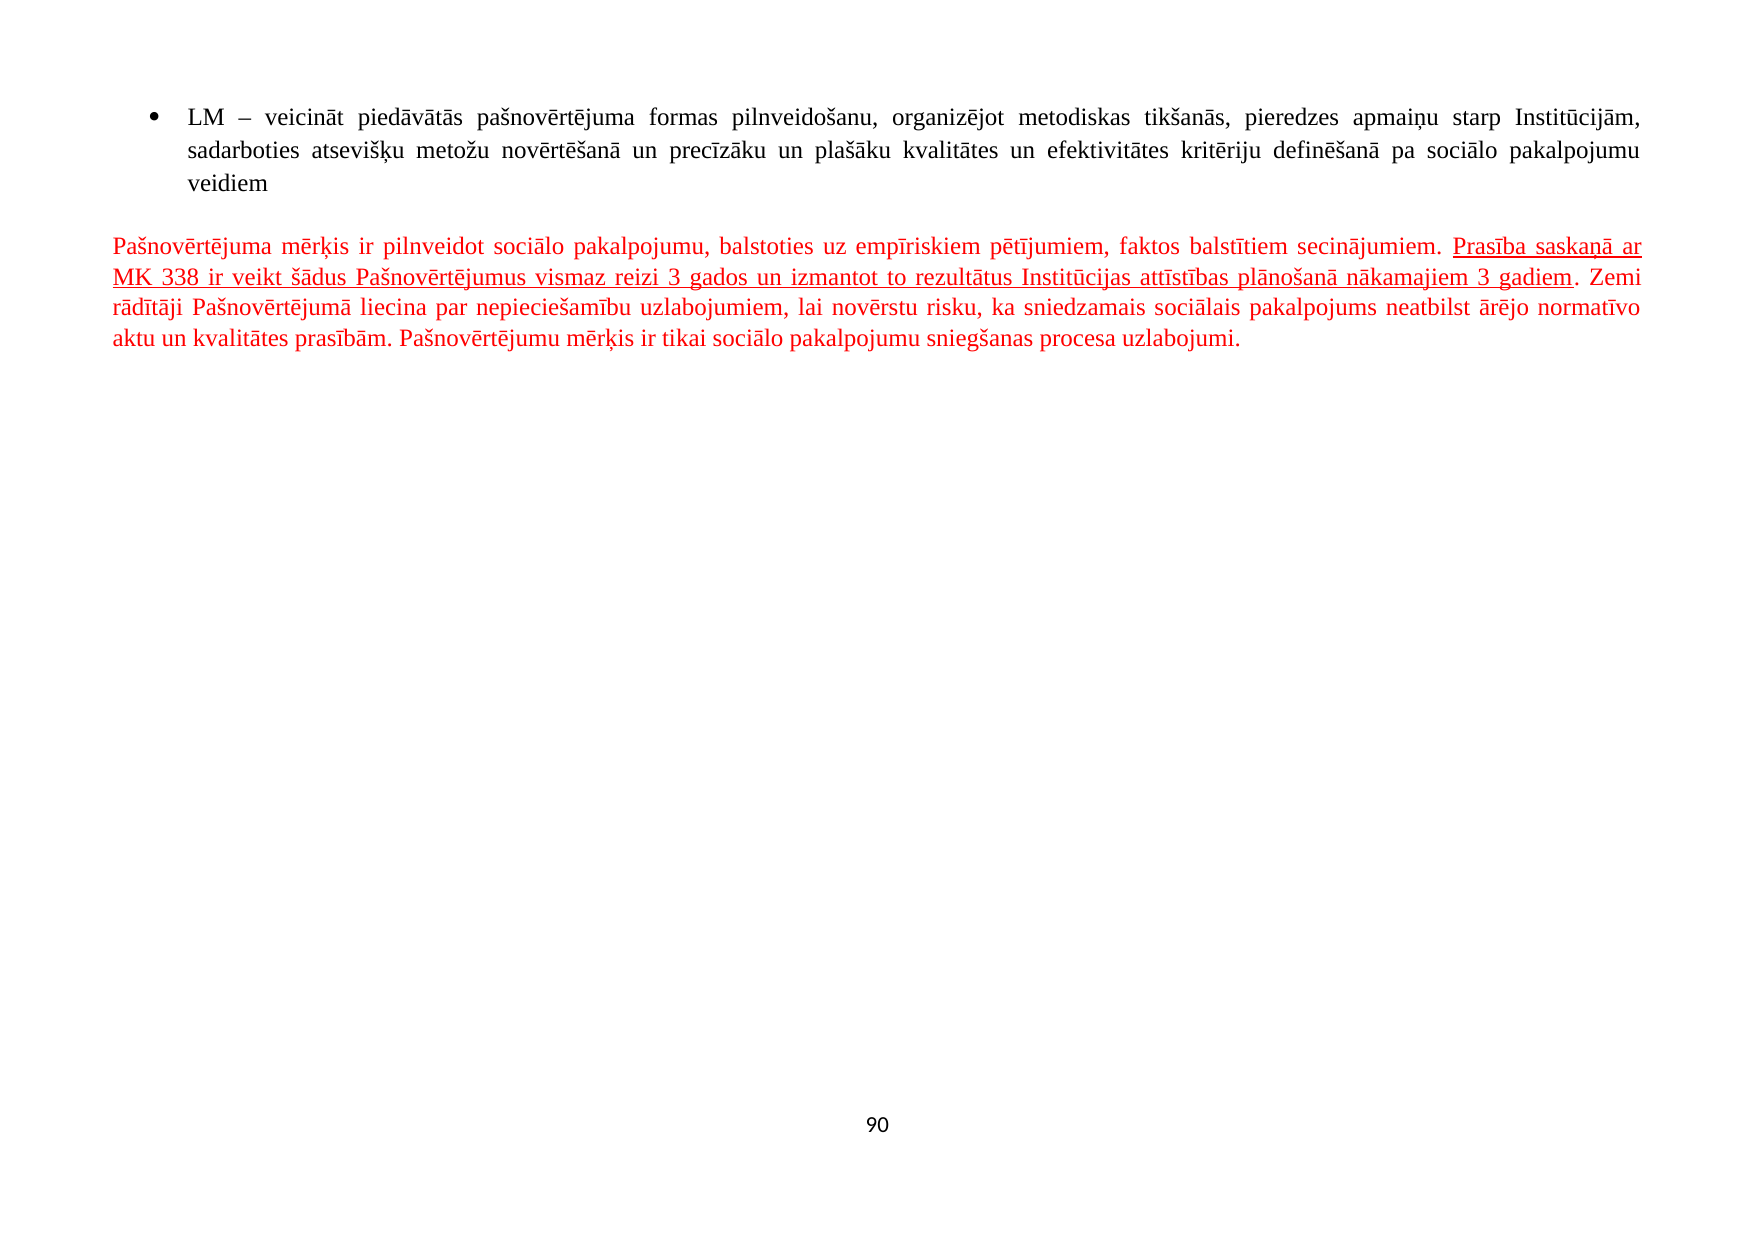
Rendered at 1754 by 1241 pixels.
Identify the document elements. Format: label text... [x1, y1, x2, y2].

list LM – veicināt piedāvātās pašnovērtējuma formas pilnveidošanu, organizējot metodiskas tikšanās, pieredzes apmaiņu starp Institūcijām, sadarboties atsevišķu metožu novērtēšanā un precīzāku un plašāku kvalitātes un efektivitātes kritēriju definēšanā pa sociālo pakalpojumu veidiem [150, 102, 1642, 197]
text Pašnovērtējuma mērķis ir pilnveidot sociālo pakalpojumu, balstoties uz empīriskiem pētījumiem, faktos balstītiem secinājumiem. Prasība saskaņā ar MK 338 ir veikt šādus Pašnovērtējumus vismaz reizi 3 gados un izmantot to rezultātus Institūcijas attīstības plānošanā nākamajiem 3 gadiem. Zemi rādītāji Pašnovērtējumā liecina par nepieciešamību uzlabojumiem, lai novērstu risku, ka sniedzamais sociālais pakalpojums neatbilst ārējo normatīvo aktu un kvalitātes prasībām. Pašnovērtējumu mērķis ir tikai sociālo pakalpojumu sniegšanas procesa uzlabojumi. [112, 231, 1642, 351]
